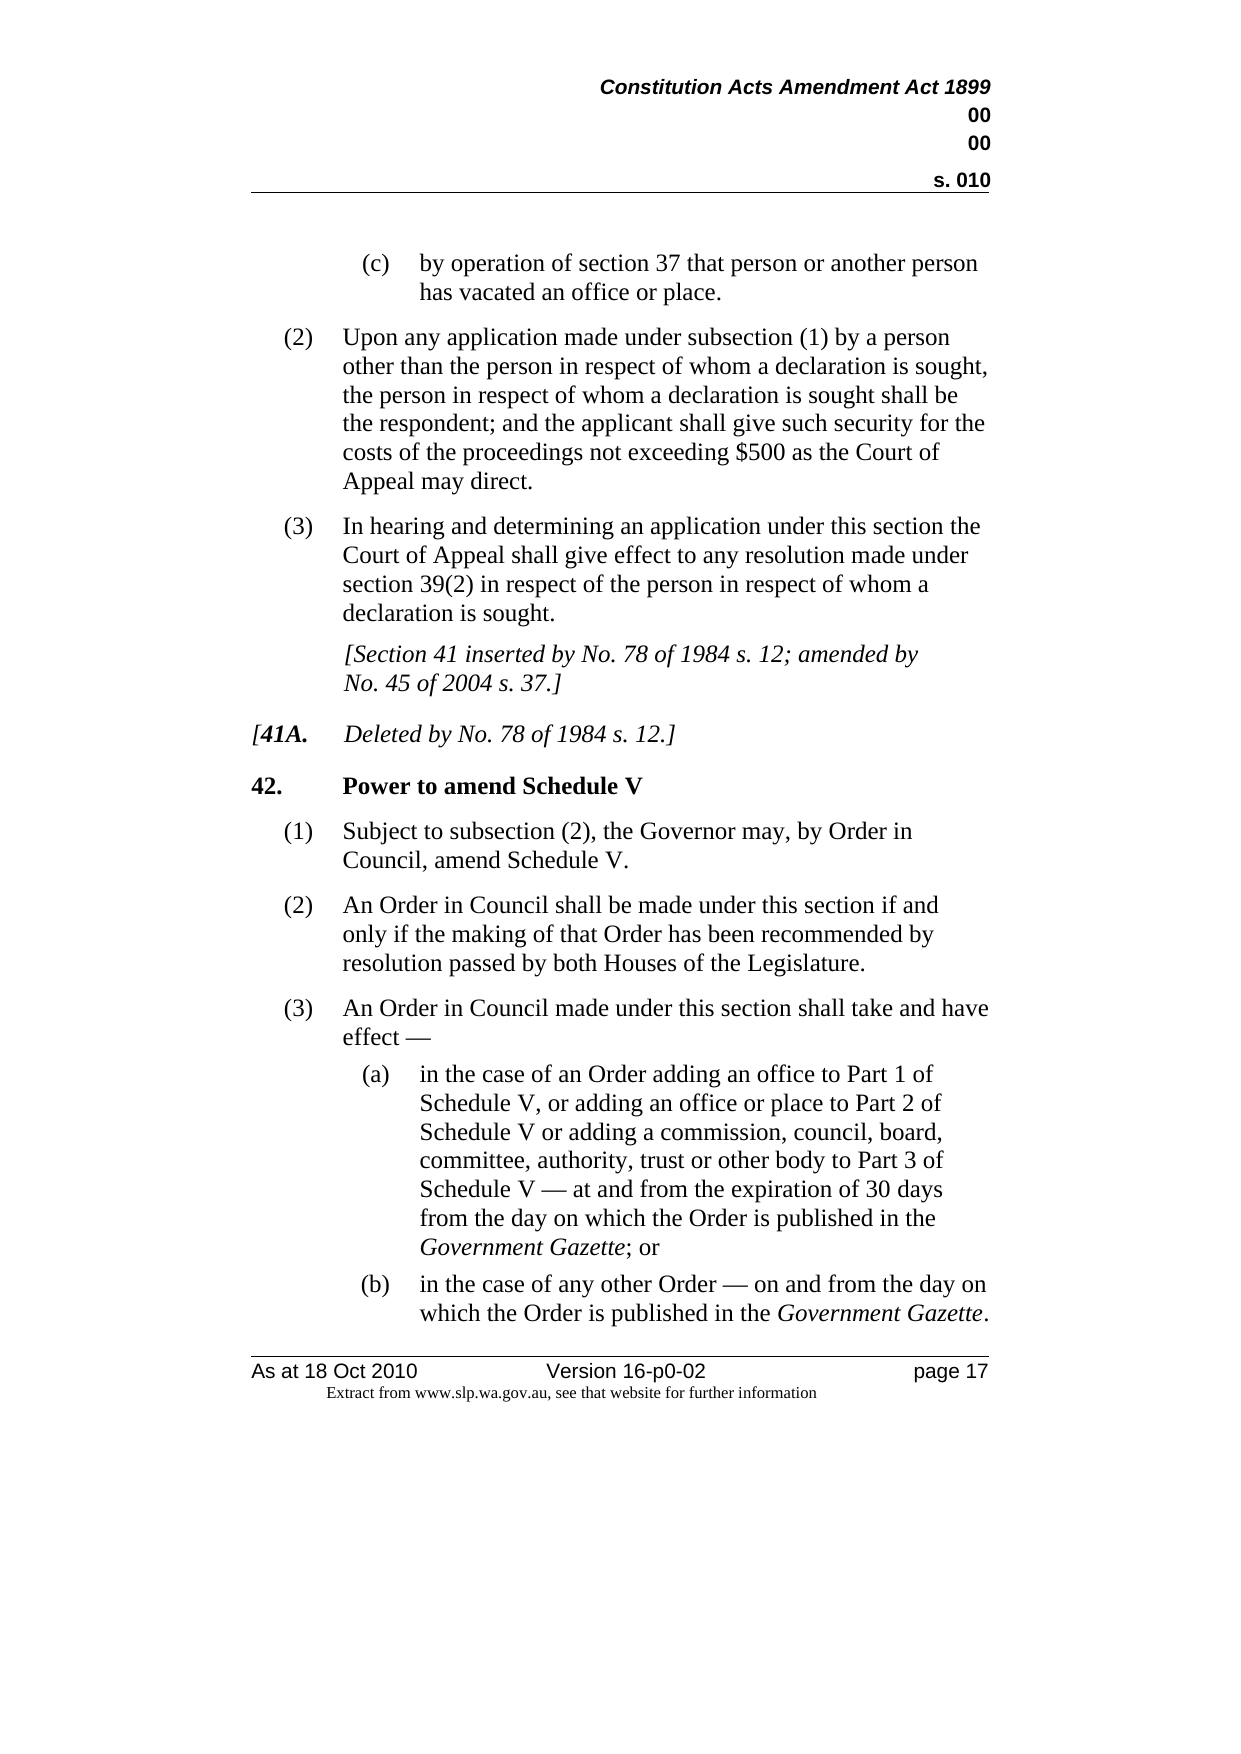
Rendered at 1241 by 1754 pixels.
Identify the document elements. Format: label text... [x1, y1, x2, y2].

text (2) Upon any application made under subsection (1) by a person other than the person in respect of whom a declaration is sought, the person in respect of whom a declaration is sought shall be the respondent; and the applicant shall give such security for the costs of the proceedings not exceeding $500 as the Court of Appeal may direct. [251, 322, 989, 495]
text (2) An Order in Council shall be made under this section if and only if the making of that Order has been recommended by resolution passed by both Houses of the Legislature. [251, 891, 989, 977]
text (1) Subject to subsection (2), the Governor may, by Order in Council, amend Schedule V. [251, 816, 989, 874]
subtitle 42. Power to amend Schedule V [251, 771, 989, 800]
text (a) in the case of an Order adding an office to Part 1 of Schedule V, or adding an office or place to Part 2 of Schedule V or adding a commission, council, board, committee, authority, trust or other body to Part 3 of Schedule V — at and from the expiration of 30 days from the day on which the Order is published in the Government Gazette; or [251, 1059, 989, 1261]
text [41A. Deleted by No. 78 of 1984 s. 12.] [251, 719, 989, 748]
text (c) by operation of section 37 that person or another person has vacated an office or place. [251, 248, 989, 306]
text (3) In hearing and determining an application under this section the Court of Appeal shall give effect to any resolution made under section 39(2) in respect of the person in respect of whom a declaration is sought. [251, 511, 989, 626]
text (3) An Order in Council made under this section shall take and have effect — [251, 993, 989, 1051]
text [Section 41 inserted by No. 78 of 1984 s. 12; amended by No. 45 of 2004 s. 37.] [251, 639, 989, 696]
text (b) in the case of any other Order — on and from the day on which the Order is published in the Government Gazette. [251, 1269, 989, 1326]
